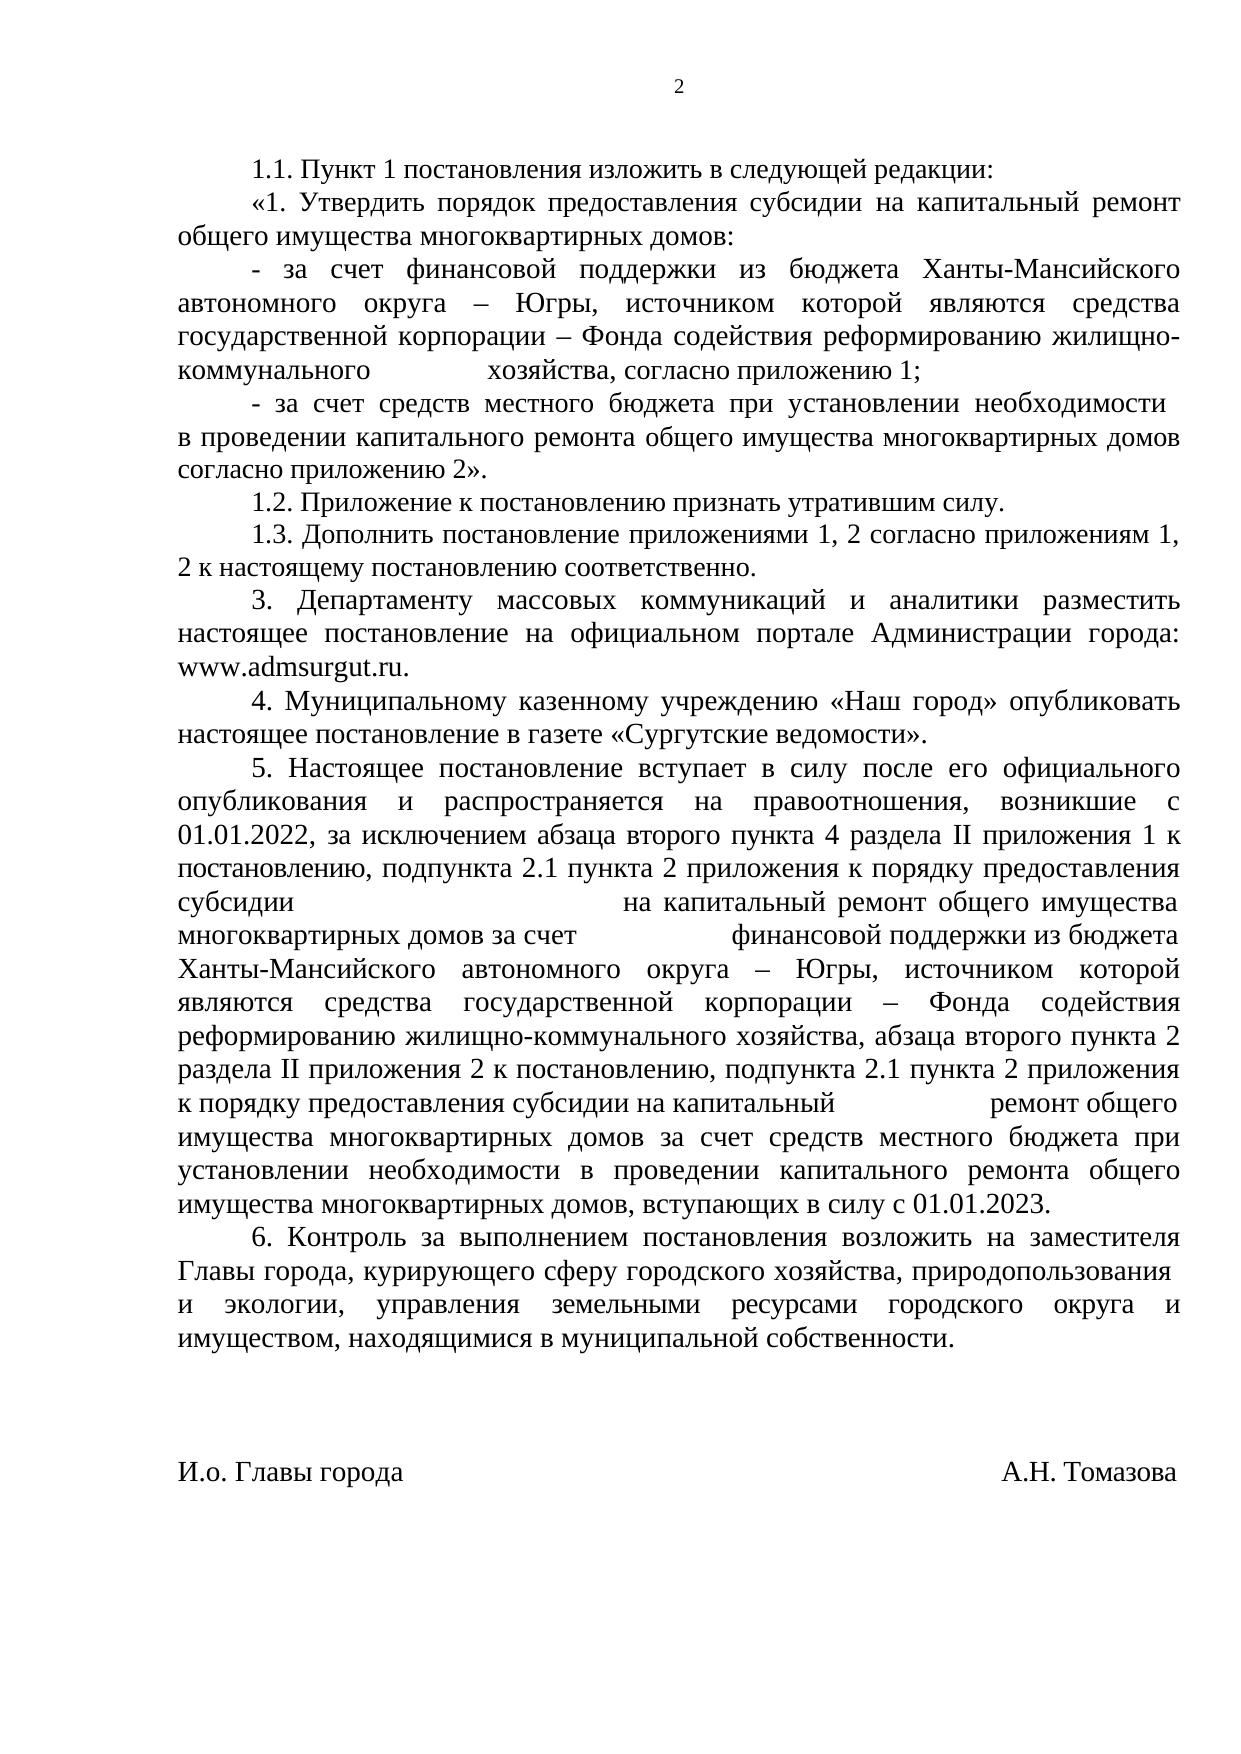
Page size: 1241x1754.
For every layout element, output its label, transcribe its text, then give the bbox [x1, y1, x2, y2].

text 1.3. Дополнить постановление приложениями 1, 2 согласно приложениям 1, 2 к настоящему постановлению соответственно. [177, 517, 1181, 582]
text 1.2. Приложение к постановлению признать утратившим силу. [177, 485, 1181, 517]
text «1. Утвердить порядок предоставления субсидии на капитальный ремонт общего имущества многоквартирных домов: [177, 184, 1181, 251]
text 6. Контроль за выполнением постановления возложить на заместителя Главы города, курирующего сферу городского хозяйства, природопользования и экологии, управления земельными ресурсами городского округа и имуществом, находящимися в муниципальной собственности. [177, 1219, 1181, 1353]
text - за счет средств местного бюджета при установлении необходимости в проведении капитального ремонта общего имущества многоквартирных домов согласно приложению 2». [177, 385, 1181, 485]
text 3. Департаменту массовых коммуникаций и аналитики разместить настоящее постановление на официальном портале Администрации города: www.admsurgut.ru. [177, 582, 1181, 683]
text 5. Настоящее постановление вступает в силу после его официального опубликования и распространяется на правоотношения, возникшие с 01.01.2022, за исключением абзаца второго пункта 4 раздела II приложения 1 к постановлению, подпункта 2.1 пункта 2 приложения к порядку предоставления субсидии на капитальный ремонт общего имущества многоквартирных домов за счет финансовой поддержки из бюджета Ханты-Мансийского автономного округа – Югры, источником которой являются средства государственной корпорации – Фонда содействия реформированию жилищно-коммунального хозяйства, абзаца второго пункта 2 раздела II приложения 2 к постановлению, подпункта 2.1 пункта 2 приложения к порядку предоставления субсидии на капитальный ремонт общего имущества многоквартирных домов за счет средств местного бюджета при установлении необходимости в проведении капитального ремонта общего имущества многоквартирных домов, вступающих в силу с 01.01.2023. [177, 750, 1181, 1219]
text 1.1. Пункт 1 постановления изложить в следующей редакции: [177, 152, 1181, 184]
text И.о. Главы города А.Н. Томазова [177, 1454, 1181, 1488]
text 4. Муниципальному казенному учреждению «Наш город» опубликовать настоящее постановление в газете «Сургутские ведомости». [177, 683, 1181, 750]
text - за счет финансовой поддержки из бюджета Ханты-Мансийского автономного округа – Югры, источником которой являются средства государственной корпорации – Фонда содействия реформированию жилищно-коммунального хозяйства, согласно приложению 1; [177, 251, 1181, 385]
